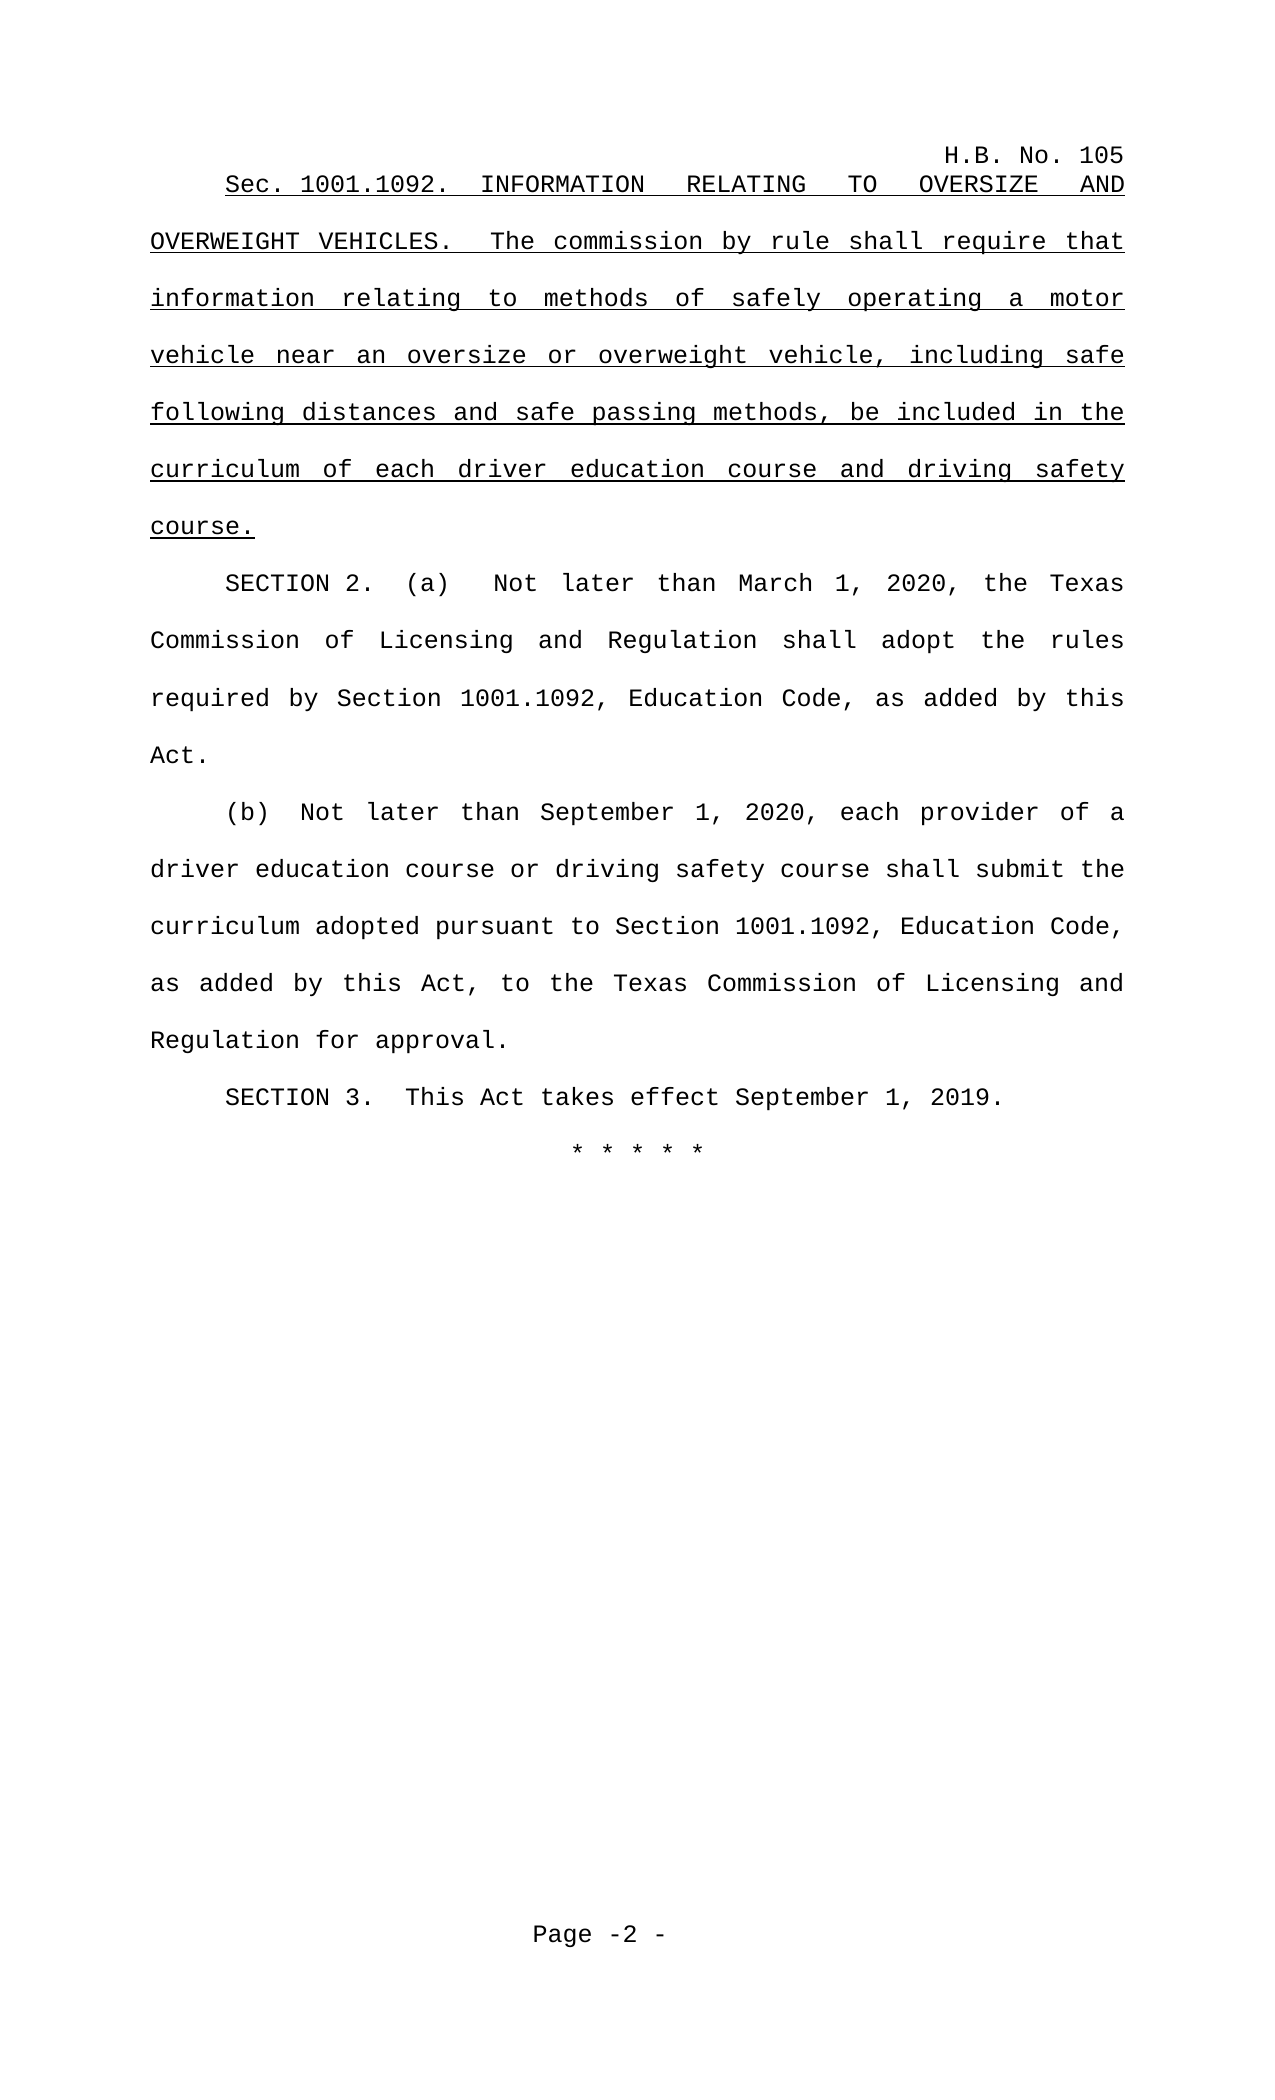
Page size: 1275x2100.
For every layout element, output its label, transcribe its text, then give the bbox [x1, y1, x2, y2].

text SECTION 2. (a) Not later than March 1, 2020, the Texas Commission of Licensing and Regulation shall adopt the rules required by Section 1001.1092, Education Code, as added by this Act. [150, 571, 1125, 771]
text Sec. 1001.1092. INFORMATION RELATING TO OVERSIZE AND OVERWEIGHT VEHICLES. The commission by rule shall require that information relating to methods of safely operating a motor vehicle near an oversize or overweight vehicle, including safe following distances and safe passing methods, be included in the curriculum of each driver education course and driving safety course. [150, 482, 1125, 542]
text * * * * * [150, 1142, 1125, 1170]
text Sec. 1001.1092. INFORMATION RELATING TO OVERSIZE AND OVERWEIGHT VEHICLES. The commission by rule shall require that information relating to methods of safely operating a motor vehicle near an oversize or overweight vehicle, including safe following distances and safe passing methods, be included in the curriculum of each driver education course and driving safety course. [150, 367, 1125, 423]
text Sec. 1001.1092. INFORMATION RELATING TO OVERSIZE AND OVERWEIGHT VEHICLES. The commission by rule shall require that information relating to methods of safely operating a motor vehicle near an oversize or overweight vehicle, including safe following distances and safe passing methods, be included in the curriculum of each driver education course and driving safety course. [150, 171, 1125, 252]
text (b) Not later than September 1, 2020, each provider of a driver education course or driving safety course shall submit the curriculum adopted pursuant to Section 1001.1092, Education Code, as added by this Act, to the Texas Commission of Licensing and Regulation for approval. [150, 799, 1125, 1056]
text SECTION 3. This Act takes effect September 1, 2019. [150, 1084, 1125, 1113]
text Sec. 1001.1092. INFORMATION RELATING TO OVERSIZE AND OVERWEIGHT VEHICLES. The commission by rule shall require that information relating to methods of safely operating a motor vehicle near an oversize or overweight vehicle, including safe following distances and safe passing methods, be included in the curriculum of each driver education course and driving safety course. [150, 253, 1125, 309]
text Sec. 1001.1092. INFORMATION RELATING TO OVERSIZE AND OVERWEIGHT VEHICLES. The commission by rule shall require that information relating to methods of safely operating a motor vehicle near an oversize or overweight vehicle, including safe following distances and safe passing methods, be included in the curriculum of each driver education course and driving safety course. [150, 425, 1125, 480]
text Sec. 1001.1092. INFORMATION RELATING TO OVERSIZE AND OVERWEIGHT VEHICLES. The commission by rule shall require that information relating to methods of safely operating a motor vehicle near an oversize or overweight vehicle, including safe following distances and safe passing methods, be included in the curriculum of each driver education course and driving safety course. [150, 310, 1125, 366]
